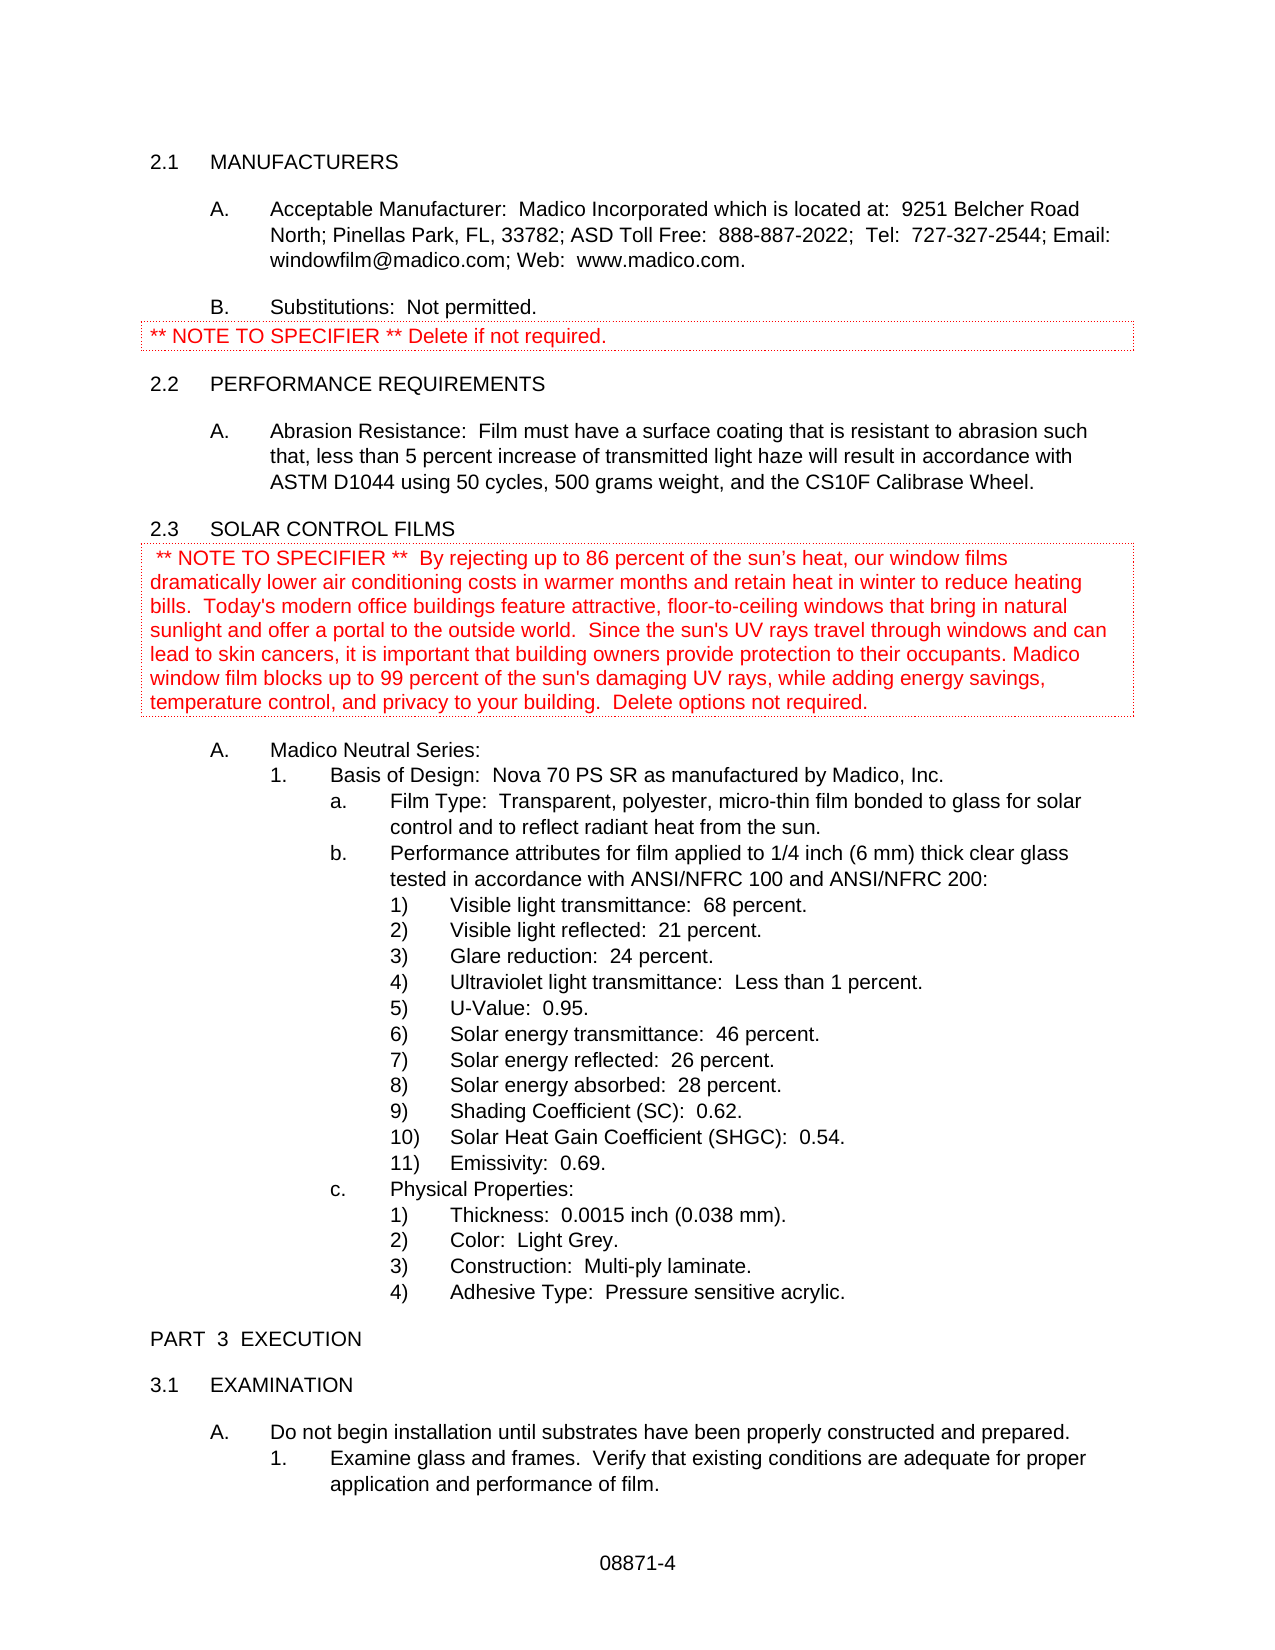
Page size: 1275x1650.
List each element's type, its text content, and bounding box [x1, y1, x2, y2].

text Visible light reflected: 21 percent. [390, 918, 1125, 942]
text Film Type: Transparent, polyester, micro-thin film bonded to glass for solar control and to reflect radiant heat from the sun. [330, 789, 1125, 839]
text Substitutions: Not permitted. [210, 295, 1125, 319]
text PERFORMANCE REQUIREMENTS [150, 372, 1125, 396]
text Abrasion Resistance: Film must have a surface coating that is resistant to abrasion such that, less than 5 percent increase of transmitted light haze will result in accordance with ASTM D1044 using 50 cycles, 500 grams weight, and the CS10F Calibrase Wheel. [210, 418, 1125, 494]
text Solar energy reflected: 26 percent. [390, 1047, 1125, 1071]
text Adhesive Type: Pressure sensitive acrylic. [390, 1280, 1125, 1304]
text MANUFACTURERS [150, 150, 1125, 174]
text Solar energy transmittance: 46 percent. [390, 1022, 1125, 1046]
text Physical Properties: [330, 1177, 1125, 1201]
text Acceptable Manufacturer: Madico Incorporated which is located at: 9251 Belcher Road North; Pinellas Park, FL, 33782; ASD Toll Free: 888-887-2022; Tel: 727-327-2544; Email: windowfilm@madico.com; Web: www.madico.com. [210, 197, 1125, 272]
text Construction: Multi-ply laminate. [390, 1254, 1125, 1278]
text Shading Coefficient (SC): 0.62. [390, 1099, 1125, 1123]
text Color: Light Grey. [390, 1228, 1125, 1252]
text ** NOTE TO SPECIFIER ** By rejecting up to 86 percent of the sun’s heat, our window films dramatically lower air conditioning costs in warmer months and retain heat in winter to reduce heating bills. Today's modern office buildings feature attractive, floor-to-ceiling windows that bring in natural sunlight and offer a portal to the outside world. Since the sun's UV rays travel through windows and can lead to skin cancers, it is important that building owners provide protection to their occupants. Madico window film blocks up to 99 percent of the sun's damaging UV rays, while adding energy savings, temperature control, and privacy to your building. Delete options not required. [141, 543, 1134, 717]
text Visible light transmittance: 68 percent. [390, 892, 1125, 916]
text ** NOTE TO SPECIFIER ** Delete if not required. [141, 321, 1134, 351]
text Madico Neutral Series: [210, 737, 1125, 761]
text SOLAR CONTROL FILMS [150, 517, 1125, 541]
text Glare reduction: 24 percent. [390, 944, 1125, 968]
text Thickness: 0.0015 inch (0.038 mm). [390, 1202, 1125, 1226]
text Solar energy absorbed: 28 percent. [390, 1073, 1125, 1097]
text Emissivity: 0.69. [390, 1151, 1125, 1175]
text EXAMINATION [150, 1373, 1125, 1397]
text Do not begin installation until substrates have been properly constructed and prepared. [210, 1420, 1125, 1444]
text Performance attributes for film applied to 1/4 inch (6 mm) thick clear glass tested in accordance with ANSI/NFRC 100 and ANSI/NFRC 200: [330, 841, 1125, 891]
text Basis of Design: Nova 70 PS SR as manufactured by Madico, Inc. [270, 763, 1125, 787]
text U-Value: 0.95. [390, 996, 1125, 1020]
text Examine glass and frames. Verify that existing conditions are adequate for proper application and performance of film. [270, 1446, 1125, 1496]
text EXECUTION [150, 1327, 1125, 1351]
text Ultraviolet light transmittance: Less than 1 percent. [390, 970, 1125, 994]
text Solar Heat Gain Coefficient (SHGC): 0.54. [390, 1125, 1125, 1149]
